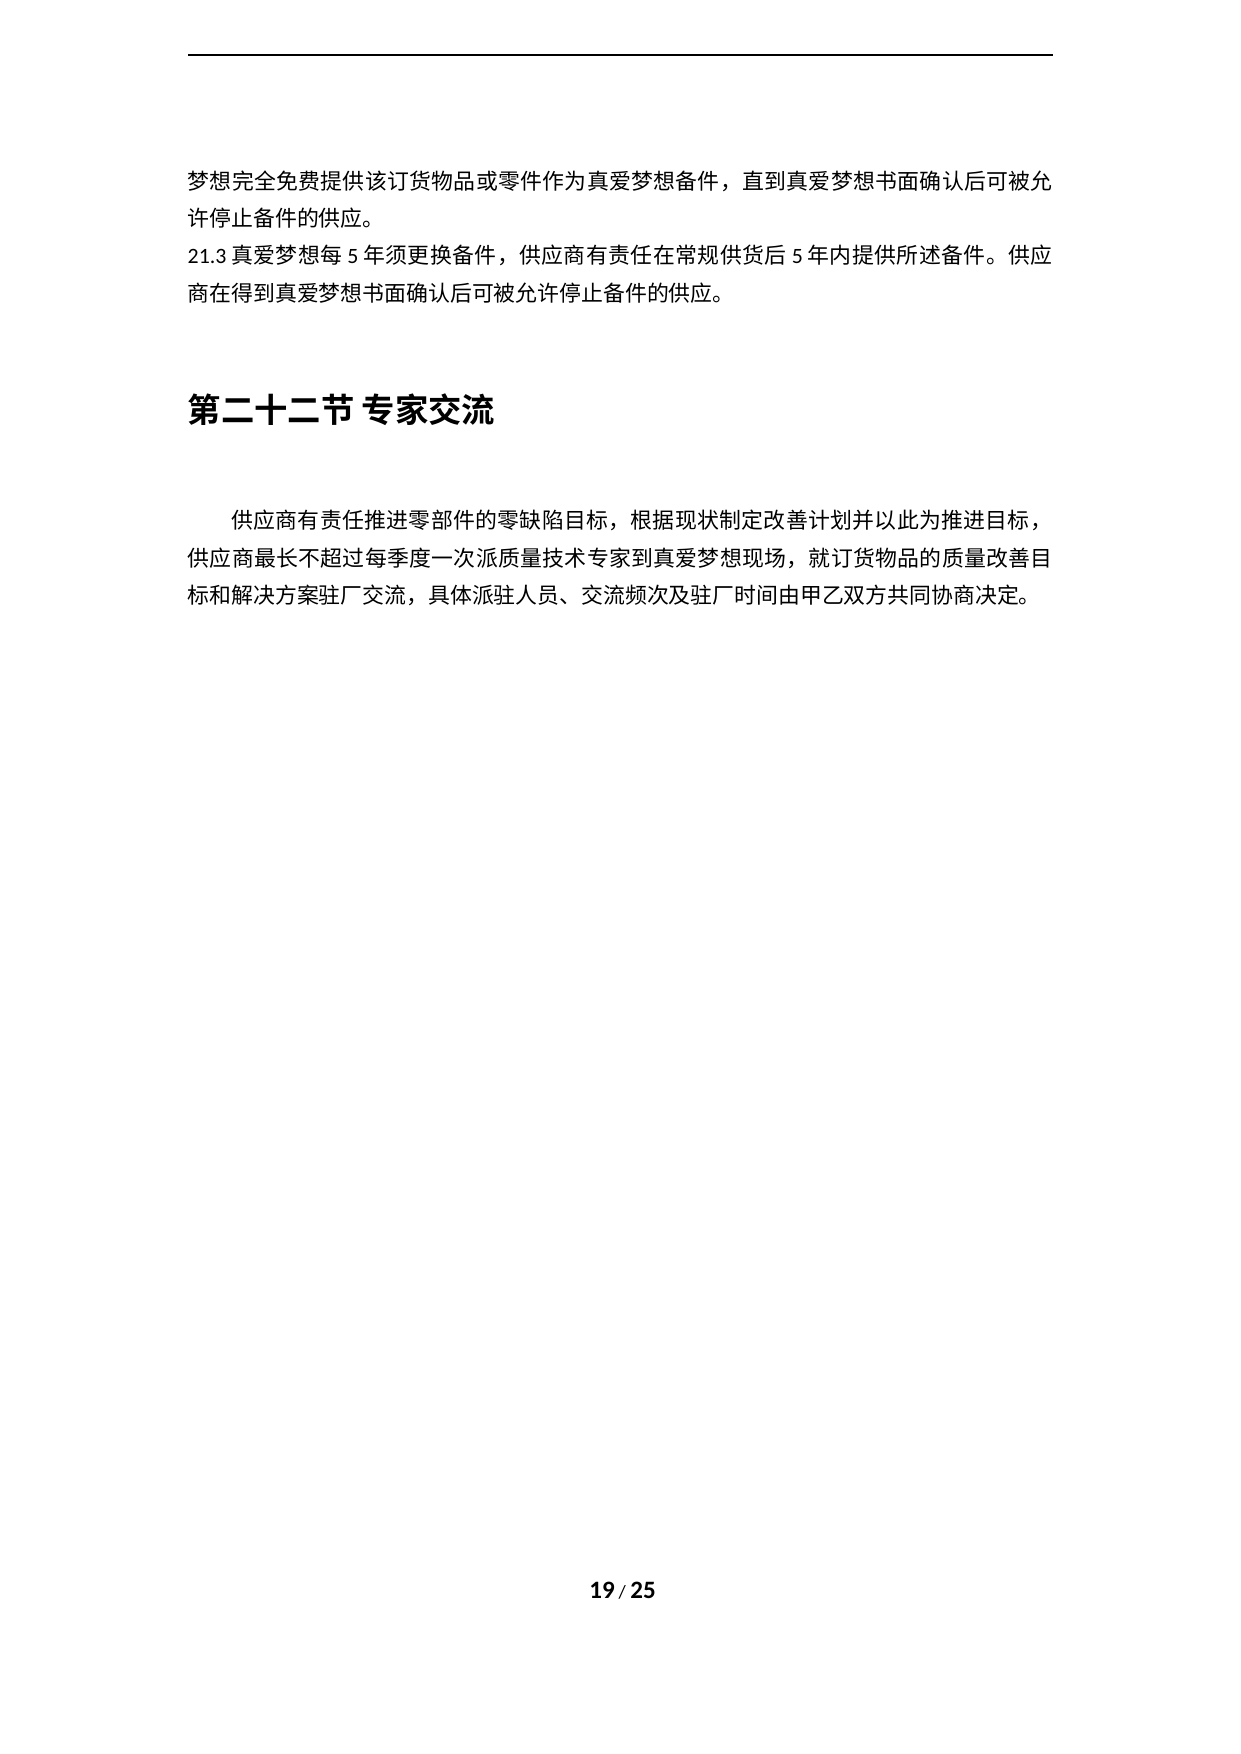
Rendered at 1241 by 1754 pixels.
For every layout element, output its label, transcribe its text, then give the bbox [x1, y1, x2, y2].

subtitle 第二十二节 专家交流 [187, 376, 1053, 441]
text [187, 163, 1053, 233]
text 21.3真爱梦想每5年须更换备件，供应商有责任在常规供货后5年内提供所述备件。供应商在得到真爱梦想书面确认后可被允许停止备件的供应。 [187, 238, 1053, 308]
text 供应商有责任推进零部件的零缺陷目标，根据现状制定改善计划并以此为推进目标，供应商最长不超过每季度一次派质量技术专家到真爱梦想现场，就订货物品的质量改善目标和解决方案驻厂交流，具体派驻人员、交流频次及驻厂时间由甲乙双方共同协商决定。 [187, 503, 1053, 610]
